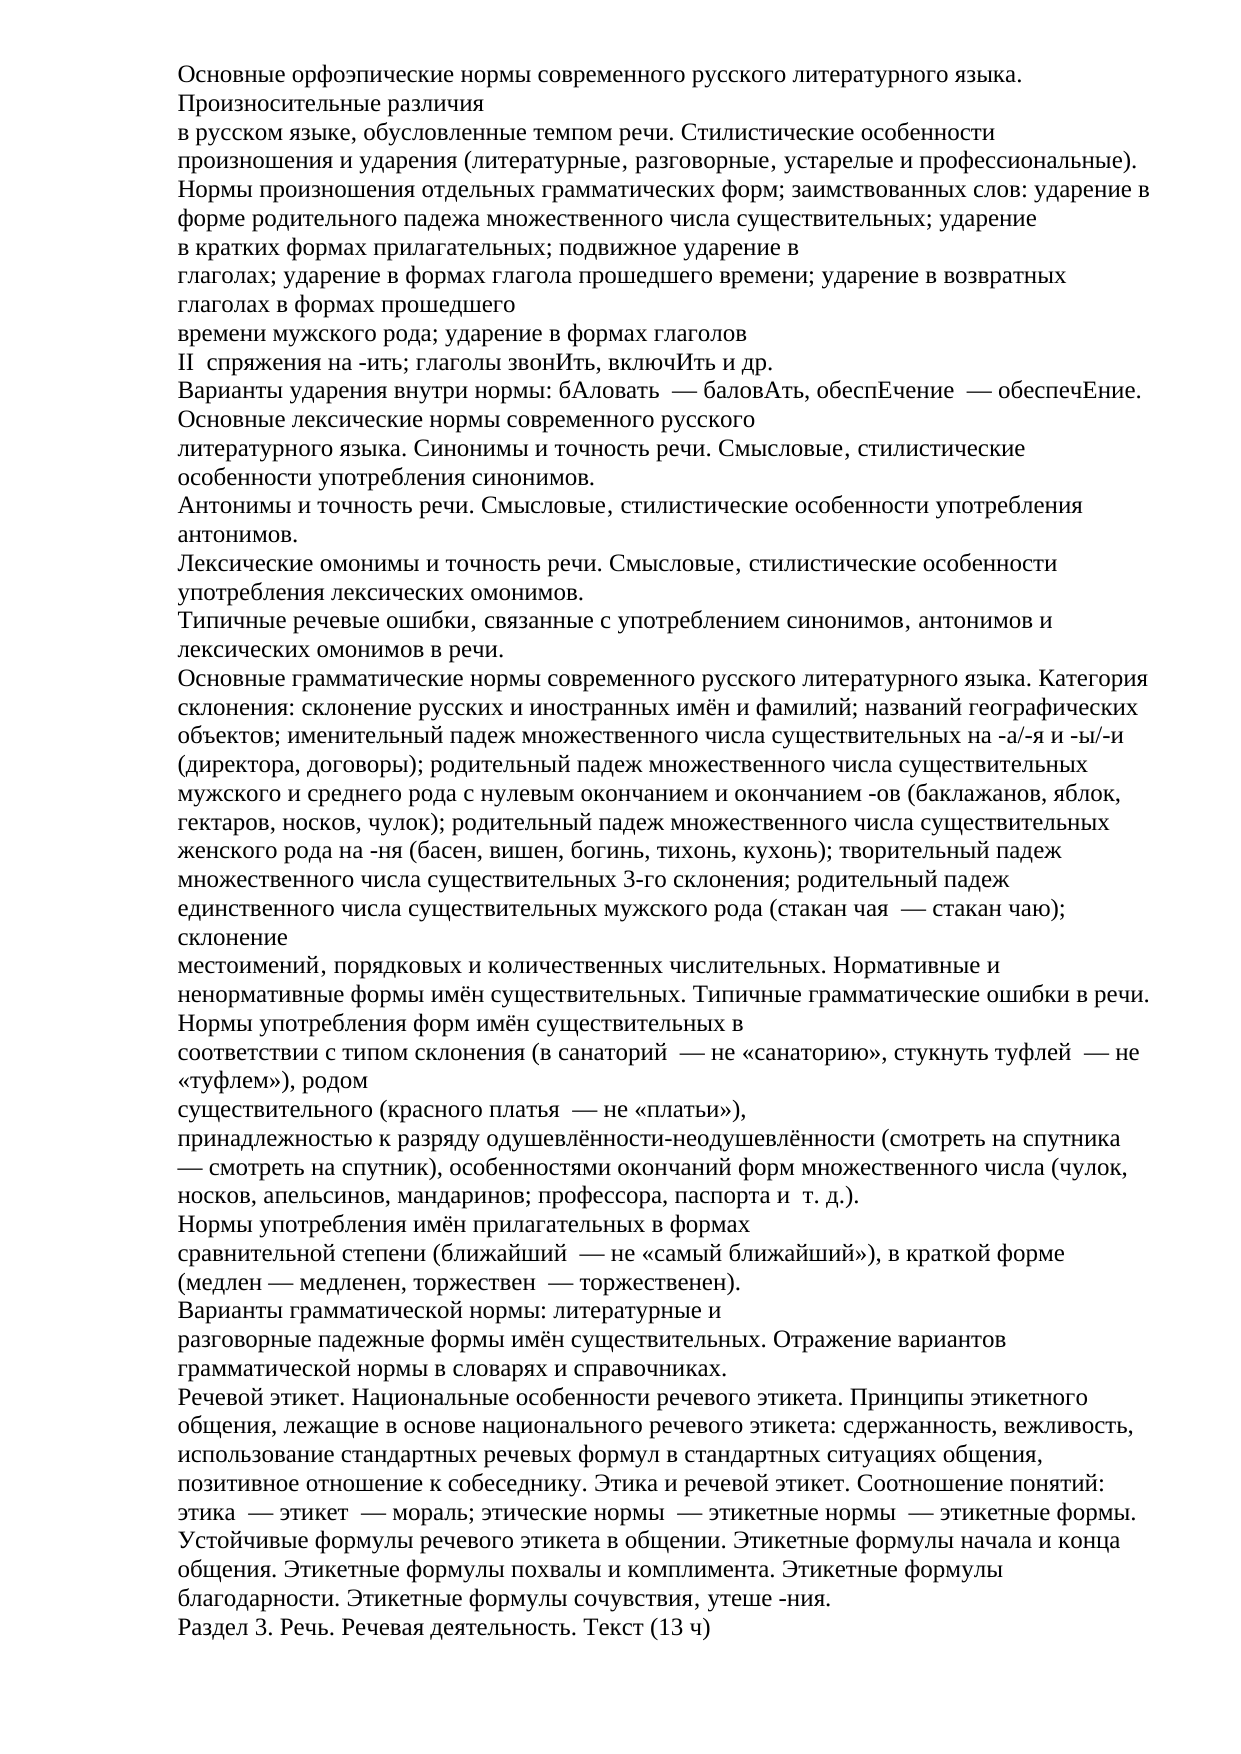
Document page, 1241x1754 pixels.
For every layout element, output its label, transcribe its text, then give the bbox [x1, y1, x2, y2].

text времени мужского рода; ударение в формах глаголов [177, 318, 1152, 347]
text Лексические омонимы и точность речи. Смысловые‚ стилистические особенности употребления лексических омонимов. [177, 548, 1152, 605]
text местоимений‚ порядковых и количественных числительных. Нормативные и ненормативные формы имён существительных. Типичные грамматические ошибки в речи. [177, 950, 1152, 1008]
text Нормы употребления форм имён существительных в [177, 1008, 1152, 1037]
text сравнительной степени (ближайший — не «самый ближайший»), в краткой форме (медлен — медленен, торжествен — торжественен). [177, 1238, 1152, 1295]
text в русском языке, обусловленные темпом речи. Стилистические особенности произношения и ударения (литературные‚ разговорные‚ устарелые и профессиональные). Нормы произношения отдельных грамматических форм; заимствованных слов: ударение в форме родительного падежа множественного числа существительных; ударение [177, 117, 1152, 232]
text разговорные падежные формы имён существительных. Отражение вариантов грамматической нормы в словарях и справочниках. [177, 1324, 1152, 1382]
text Нормы употребления имён прилагательных в формах [177, 1209, 1152, 1238]
text литературного языка. Синонимы и точность речи. Смысловые‚ стилистические особенности употребления синонимов. [177, 433, 1152, 490]
text Устойчивые формулы речевого этикета в общении. Этикетные формулы начала и конца общения. Этикетные формулы похвалы и комплимента. Этикетные формулы благодарности. Этикетные формулы сочувствия‚ утеше -ния. [177, 1525, 1152, 1612]
text Основные орфоэпические нормы современного русского литературного языка. Произносительные различия [177, 59, 1152, 117]
text существительного (красного платья — не «платьи»), [177, 1094, 1152, 1123]
text Основные грамматические нормы современного русского литературного языка. Категория склонения: склонение русских и иностранных имён и фамилий; названий географических объектов; именительный падеж множественного числа существительных на -а/-я и -ы/-и (директора, договоры); родительный падеж множественного числа существительных мужского и среднего рода с нулевым окончанием и окончанием -ов (баклажанов, яблок, гектаров, носков, чулок); родительный падеж множественного числа существительных женского рода на -ня (басен, вишен, богинь, тихонь, кухонь); творительный падеж множественного числа существительных 3-го склонения; родительный падеж единственного числа существительных мужского рода (стакан чая — стакан чаю); склонение [177, 663, 1152, 950]
text Раздел 3. Речь. Речевая деятельность. Текст (13 ч) [177, 1612, 1152, 1640]
text Варианты грамматической нормы: литературные и [177, 1295, 1152, 1324]
text Варианты ударения внутри нормы: бАловать — баловАть, обеспЕчение — обеспечЕние. [177, 375, 1152, 404]
text Типичные речевые ошибки‚ связанные с употреблением синонимов‚ антонимов и лексических омонимов в речи. [177, 605, 1152, 663]
text принадлежностью к разряду одушевлённости-неодушевлённости (смотреть на спутника — смотреть на спутник), особенностями окончаний форм множественного числа (чулок, носков, апельсинов, мандаринов; профессора, паспорта и т. д.). [177, 1123, 1152, 1209]
text Основные лексические нормы современного русского [177, 404, 1152, 433]
text соответствии с типом склонения (в санаторий — не «санаторию», стукнуть туфлей — не «туфлем»), родом [177, 1037, 1152, 1094]
text Речевой этикет. Национальные особенности речевого этикета. Принципы этикетного общения, лежащие в основе национального речевого этикета: сдержанность, вежливость, использование стандартных речевых формул в стандартных ситуациях общения, позитивное отношение к собеседнику. Этика и речевой этикет. Соотношение понятий: этика — этикет — мораль; этические нормы — этикетные нормы — этикетные формы. [177, 1382, 1152, 1525]
text глаголах; ударение в формах глагола прошедшего времени; ударение в возвратных глаголах в формах прошедшего [177, 260, 1152, 318]
text в кратких формах прилагательных; подвижное ударение в [177, 232, 1152, 260]
text II спряжения на -ить; глаголы звонИть, включИть и др. [177, 347, 1152, 375]
text Антонимы и точность речи. Смысловые‚ стилистические особенности употребления антонимов. [177, 490, 1152, 548]
